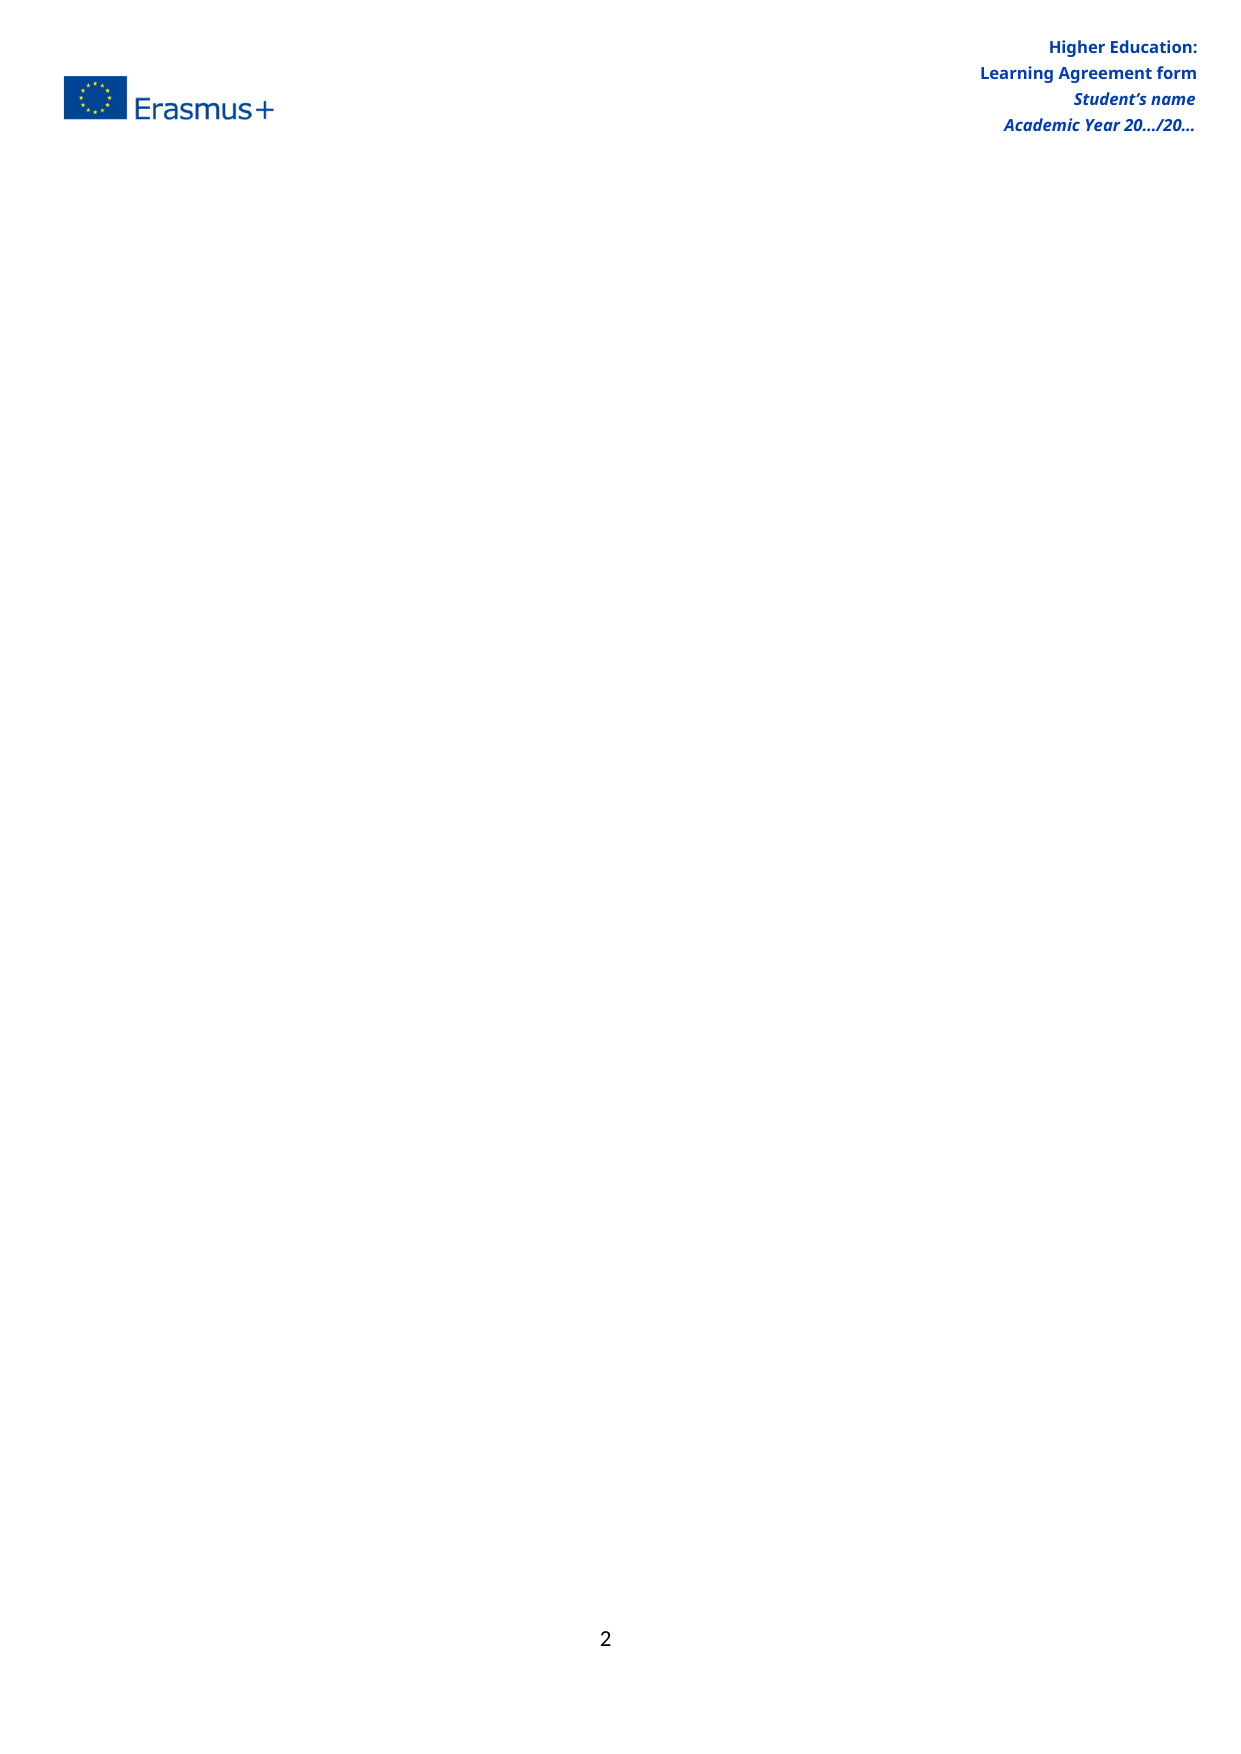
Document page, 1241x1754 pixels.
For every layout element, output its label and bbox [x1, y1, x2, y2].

picture [63, 76, 274, 120]
